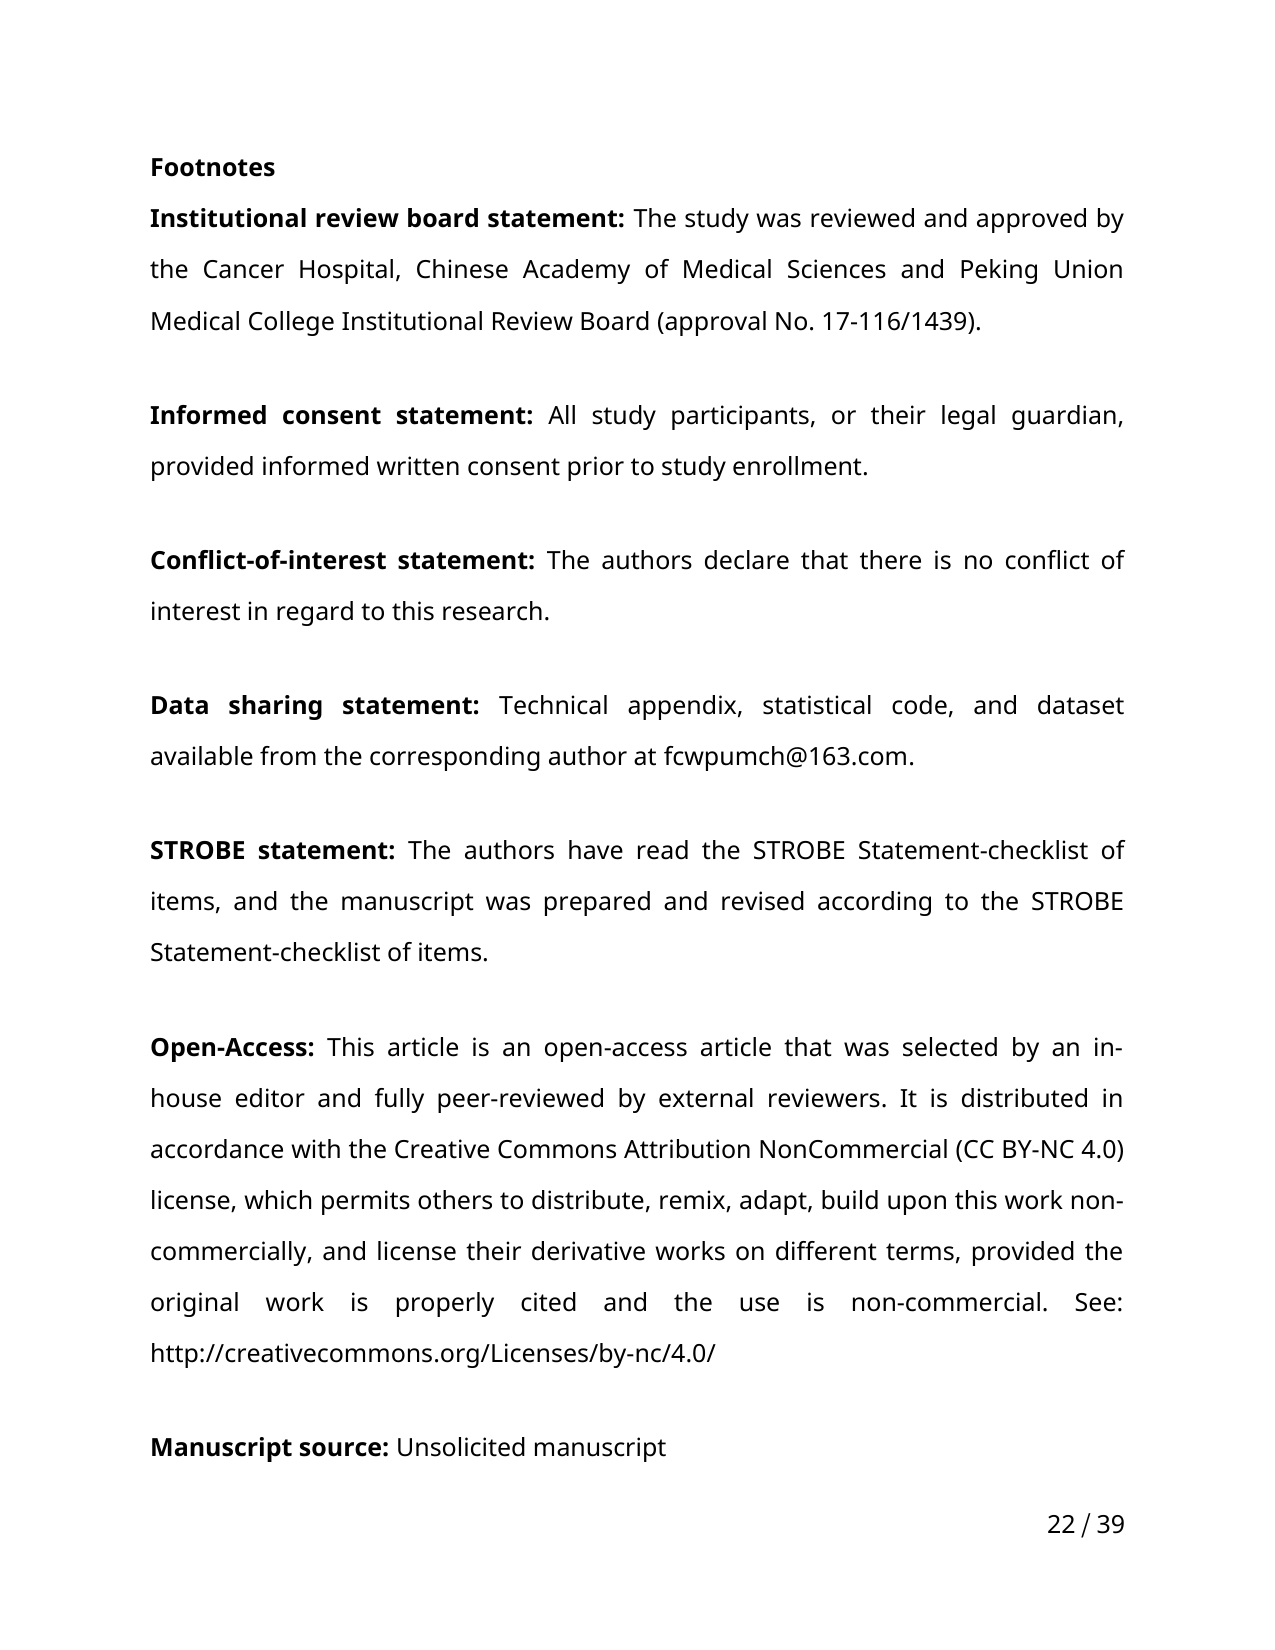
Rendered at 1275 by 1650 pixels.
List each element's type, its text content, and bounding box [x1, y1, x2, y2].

text Conflict-of-interest statement: The authors declare that there is no conflict of interest in regard to this research. [150, 542, 1125, 628]
text Open-Access: This article is an open-access article that was selected by an in-house editor and fully peer-reviewed by external reviewers. It is distributed in accordance with the Creative Commons Attribution NonCommercial (CC BY-NC 4.0) license, which permits others to distribute, remix, adapt, build upon this work non-commercially, and license their derivative works on different terms, provided the original work is properly cited and the use is non-commercial. See: http://creativecommons.org/Licenses/by-nc/4.0/ [150, 1029, 1125, 1369]
text STROBE statement: The authors have read the STROBE Statement-checklist of items, and the manuscript was prepared and revised according to the STROBE Statement-checklist of items. [150, 833, 1125, 969]
text Data sharing statement: Technical appendix, statistical code, and dataset available from the corresponding author at fcwpumch@163.com. [150, 688, 1125, 773]
text Footnotes [150, 150, 1125, 184]
text Informed consent statement: All study participants, or their legal guardian, provided informed written consent prior to study enrollment. [150, 397, 1125, 482]
text Institutional review board statement: The study was reviewed and approved by the Cancer Hospital, Chinese Academy of Medical Sciences and Peking Union Medical College Institutional Review Board (approval No. 17-116/1439). [150, 286, 1125, 337]
text Manuscript source: Unsolicited manuscript [150, 1429, 1125, 1464]
text Institutional review board statement: The study was reviewed and approved by the Cancer Hospital, Chinese Academy of Medical Sciences and Peking Union Medical College Institutional Review Board (approval No. 17-116/1439). [150, 201, 1125, 252]
